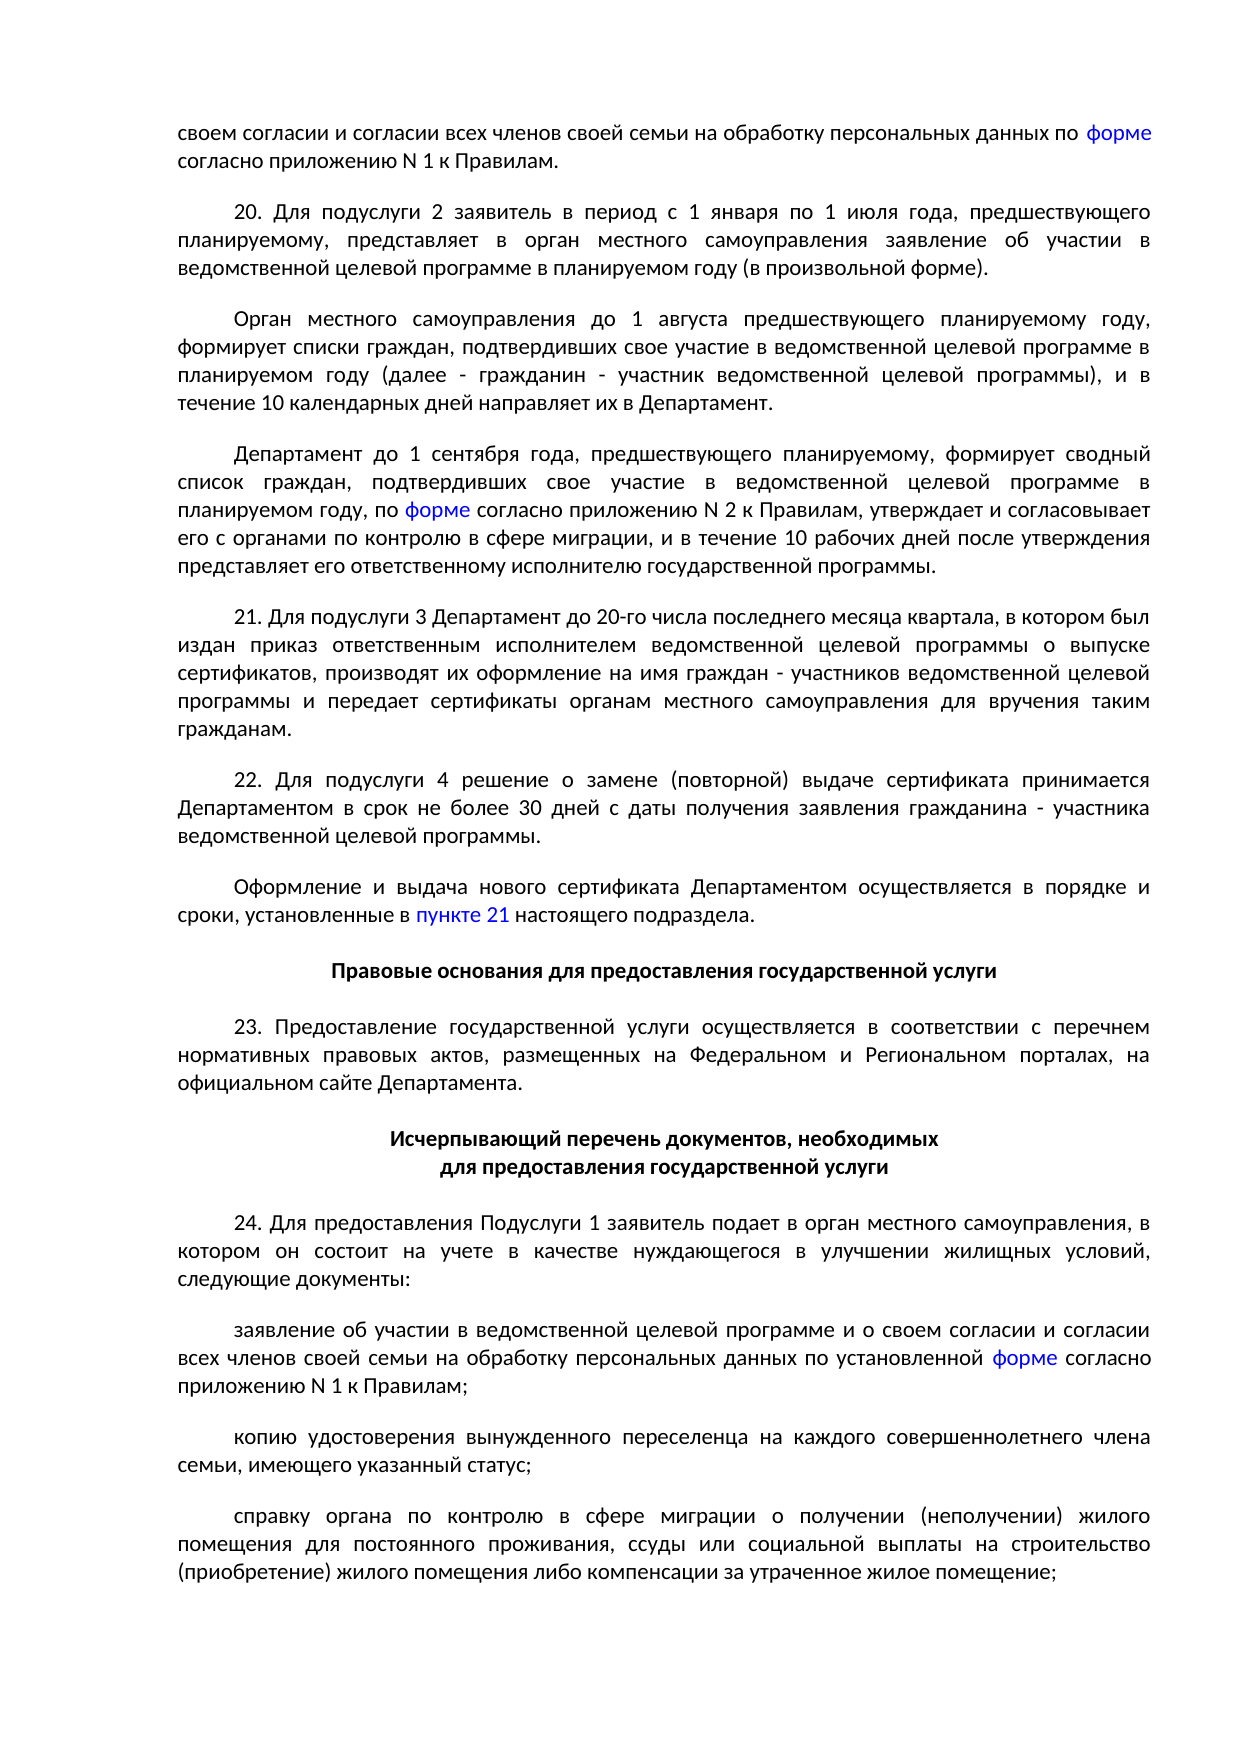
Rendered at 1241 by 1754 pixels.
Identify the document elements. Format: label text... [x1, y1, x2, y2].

text 23. Предоставление государственной услуги осуществляется в соответствии с перечнем нормативных правовых актов, размещенных на Федеральном и Региональном порталах, на официальном сайте Департамента. [177, 1012, 1152, 1096]
text 20. Для подуслуги 2 заявитель в период с 1 января по 1 июля года, предшествующего планируемому, представляет в орган местного самоуправления заявление об участии в ведомственной целевой программе в планируемом году (в произвольной форме). [177, 197, 1152, 281]
text Департамент до 1 сентября года, предшествующего планируемому, формирует сводный список граждан, подтвердивших свое участие в ведомственной целевой программе в планируемом году, по форме согласно приложению N 2 к Правилам, утверждает и согласовывает его с органами по контролю в сфере миграции, и в течение 10 рабочих дней после утверждения представляет его ответственному исполнителю государственной программы. [177, 439, 1152, 579]
text заявление об участии в ведомственной целевой программе и о своем согласии и согласии всех членов своей семьи на обработку персональных данных по установленной форме согласно приложению N 1 к Правилам; [177, 1315, 1152, 1399]
text 21. Для подуслуги 3 Департамент до 20-го числа последнего месяца квартала, в котором был издан приказ ответственным исполнителем ведомственной целевой программы о выпуске сертификатов, производят их оформление на имя граждан - участников ведомственной целевой программы и передает сертификаты органам местного самоуправления для вручения таким гражданам. [177, 602, 1152, 742]
title для предоставления государственной услуги [177, 1152, 1152, 1180]
text справку органа по контролю в сфере миграции о получении (неполучении) жилого помещения для постоянного проживания, ссуды или социальной выплаты на строительство (приобретение) жилого помещения либо компенсации за утраченное жилое помещение; [177, 1501, 1152, 1585]
text Оформление и выдача нового сертификата Департаментом осуществляется в порядке и сроки, установленные в пункте 21 настоящего подраздела. [177, 872, 1152, 928]
text 24. Для предоставления Подуслуги 1 заявитель подает в орган местного самоуправления, в котором он состоит на учете в качестве нуждающегося в улучшении жилищных условий, следующие документы: [177, 1208, 1152, 1292]
text копию удостоверения вынужденного переселенца на каждого совершеннолетнего члена семьи, имеющего указанный статус; [177, 1422, 1152, 1478]
text Орган местного самоуправления до 1 августа предшествующего планируемому году, формирует списки граждан, подтвердивших свое участие в ведомственной целевой программе в планируемом году (далее - гражданин - участник ведомственной целевой программы), и в течение 10 календарных дней направляет их в Департамент. [177, 304, 1152, 416]
text 22. Для подуслуги 4 решение о замене (повторной) выдаче сертификата принимается Департаментом в срок не более 30 дней с даты получения заявления гражданина - участника ведомственной целевой программы. [177, 765, 1152, 849]
title Правовые основания для предоставления государственной услуги [177, 956, 1152, 984]
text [177, 118, 1152, 174]
title Исчерпывающий перечень документов, необходимых [177, 1124, 1152, 1152]
